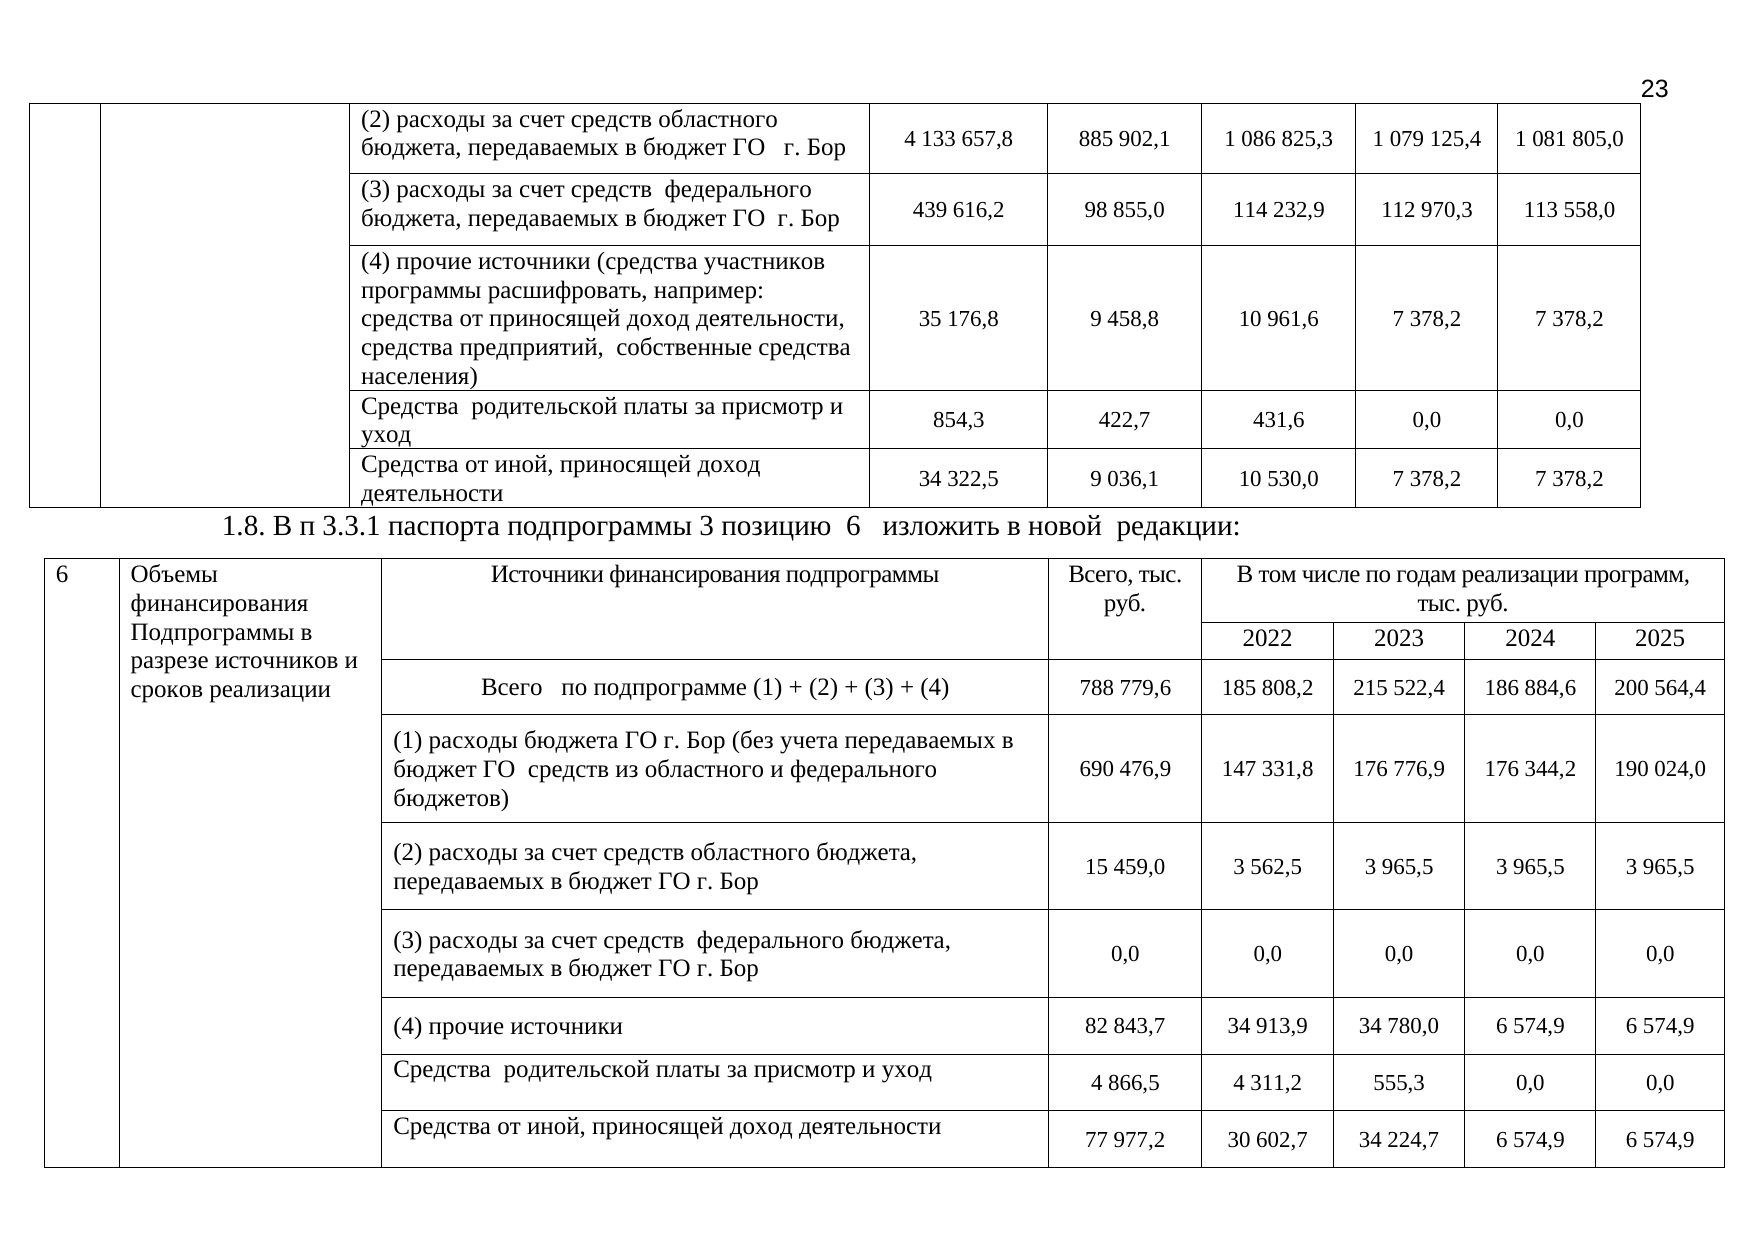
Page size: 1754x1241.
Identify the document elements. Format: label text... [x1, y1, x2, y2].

table_cell 4 311,2 [1202, 1055, 1333, 1110]
table_cell Средства от иной, приносящей доход деятельности [382, 1111, 1048, 1167]
table_cell 431,6 [1202, 391, 1355, 448]
table_header В том числе по годам реализации программ, тыс. руб. [1202, 559, 1724, 622]
table_cell 0,0 [1049, 910, 1201, 997]
table_cell 3 965,5 [1465, 823, 1595, 909]
table_cell Средства родительской платы за присмотр и уход [350, 391, 869, 448]
table_cell 3 562,5 [1202, 823, 1333, 909]
table_cell 422,7 [1048, 391, 1201, 448]
table_cell 10 530,0 [1202, 449, 1355, 507]
table_cell 885 902,1 [1048, 104, 1201, 173]
table_cell 186 884,6 [1465, 660, 1595, 714]
table_cell 0,0 [1498, 391, 1640, 448]
table_cell (1) расходы бюджета ГО г. Бор (без учета передаваемых в бюджет ГО средств из областного и федерального бюджетов) [382, 715, 1048, 822]
table_cell 113 558,0 [1498, 174, 1640, 245]
table_cell (2) расходы за счет средств областного бюджета, передаваемых в бюджет ГО г. Бор [382, 823, 1048, 909]
table_cell 7 378,2 [1356, 449, 1497, 507]
table_cell Средства от иной, приносящей доход деятельности [350, 449, 869, 507]
table_cell 2025 [1596, 623, 1724, 659]
table_header Всего, тыс. руб. [1049, 559, 1201, 659]
table_cell 439 616,2 [870, 174, 1047, 245]
table_cell 176 344,2 [1465, 715, 1595, 822]
table_cell (2) расходы за счет средств областного бюджета, передаваемых в бюджет ГО г. Бор [350, 104, 869, 173]
table_cell 7 378,2 [1498, 449, 1640, 507]
table_cell 215 522,4 [1334, 660, 1464, 714]
table_cell 4 866,5 [1049, 1055, 1201, 1110]
table_cell 3 965,5 [1596, 823, 1724, 909]
table_cell 0,0 [1596, 1055, 1724, 1110]
table_cell 15 459,0 [1049, 823, 1201, 909]
table_cell 82 843,7 [1049, 998, 1201, 1053]
table_cell 77 977,2 [1049, 1111, 1201, 1167]
table_cell 854,3 [870, 391, 1047, 448]
table_cell 34 322,5 [870, 449, 1047, 507]
table_cell 200 564,4 [1596, 660, 1724, 714]
table_cell 34 224,7 [1334, 1111, 1464, 1167]
table_cell 0,0 [1334, 910, 1464, 997]
table_cell 10 961,6 [1202, 246, 1355, 390]
table_cell 147 331,8 [1202, 715, 1333, 822]
table_header 6 [45, 559, 119, 1167]
table_cell 1 086 825,3 [1202, 104, 1355, 173]
table_cell 35 176,8 [870, 246, 1047, 390]
table_cell 112 970,3 [1356, 174, 1497, 245]
table_cell (4) прочие источники (средства участников программы расшифровать, например: средства от приносящей доход деятельности, средства предприятий, собственные средства населения) [350, 246, 869, 390]
table_cell 114 232,9 [1202, 174, 1355, 245]
table_cell 176 776,9 [1334, 715, 1464, 822]
table_cell 6 574,9 [1596, 998, 1724, 1053]
table_cell 6 574,9 [1465, 998, 1595, 1053]
table_header Источники финансирования подпрограммы [382, 559, 1048, 659]
table_cell 6 574,9 [1465, 1111, 1595, 1167]
table_cell Средства родительской платы за присмотр и уход [382, 1055, 1048, 1110]
table_cell 34 780,0 [1334, 998, 1464, 1053]
table_cell Всего по подпрограмме (1) + (2) + (3) + (4) [382, 660, 1048, 714]
table_cell 9 458,8 [1048, 246, 1201, 390]
table_cell 7 378,2 [1356, 246, 1497, 390]
table_cell 190 024,0 [1596, 715, 1724, 822]
table_cell 2024 [1465, 623, 1595, 659]
table_cell 0,0 [1356, 391, 1497, 448]
table_cell 30 602,7 [1202, 1111, 1333, 1167]
table_cell 9 036,1 [1048, 449, 1201, 507]
text 1.8. В п 3.3.1 паспорта подпрограммы 3 позицию 6 изложить в новой редакции: [222, 508, 1668, 541]
table_cell 3 965,5 [1334, 823, 1464, 909]
table_cell 7 378,2 [1498, 246, 1640, 390]
table_cell 0,0 [1596, 910, 1724, 997]
table_cell 185 808,2 [1202, 660, 1333, 714]
table_cell 1 079 125,4 [1356, 104, 1497, 173]
table_cell 2023 [1334, 623, 1464, 659]
table_cell 788 779,6 [1049, 660, 1201, 714]
table_cell (3) расходы за счет средств федерального бюджета, передаваемых в бюджет ГО г. Бор [350, 174, 869, 245]
table_cell 0,0 [1202, 910, 1333, 997]
table_cell 6 574,9 [1596, 1111, 1724, 1167]
table_cell (4) прочие источники [382, 998, 1048, 1053]
table_cell (3) расходы за счет средств федерального бюджета, передаваемых в бюджет ГО г. Бор [382, 910, 1048, 997]
table_cell 555,3 [1334, 1055, 1464, 1110]
table_cell 1 081 805,0 [1498, 104, 1640, 173]
table_cell 98 855,0 [1048, 174, 1201, 245]
table_cell 2022 [1202, 623, 1333, 659]
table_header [120, 559, 381, 1167]
table_cell 0,0 [1465, 910, 1595, 997]
table_cell 4 133 657,8 [870, 104, 1047, 173]
table_cell 34 913,9 [1202, 998, 1333, 1053]
table_cell 0,0 [1465, 1055, 1595, 1110]
table_cell 690 476,9 [1049, 715, 1201, 822]
